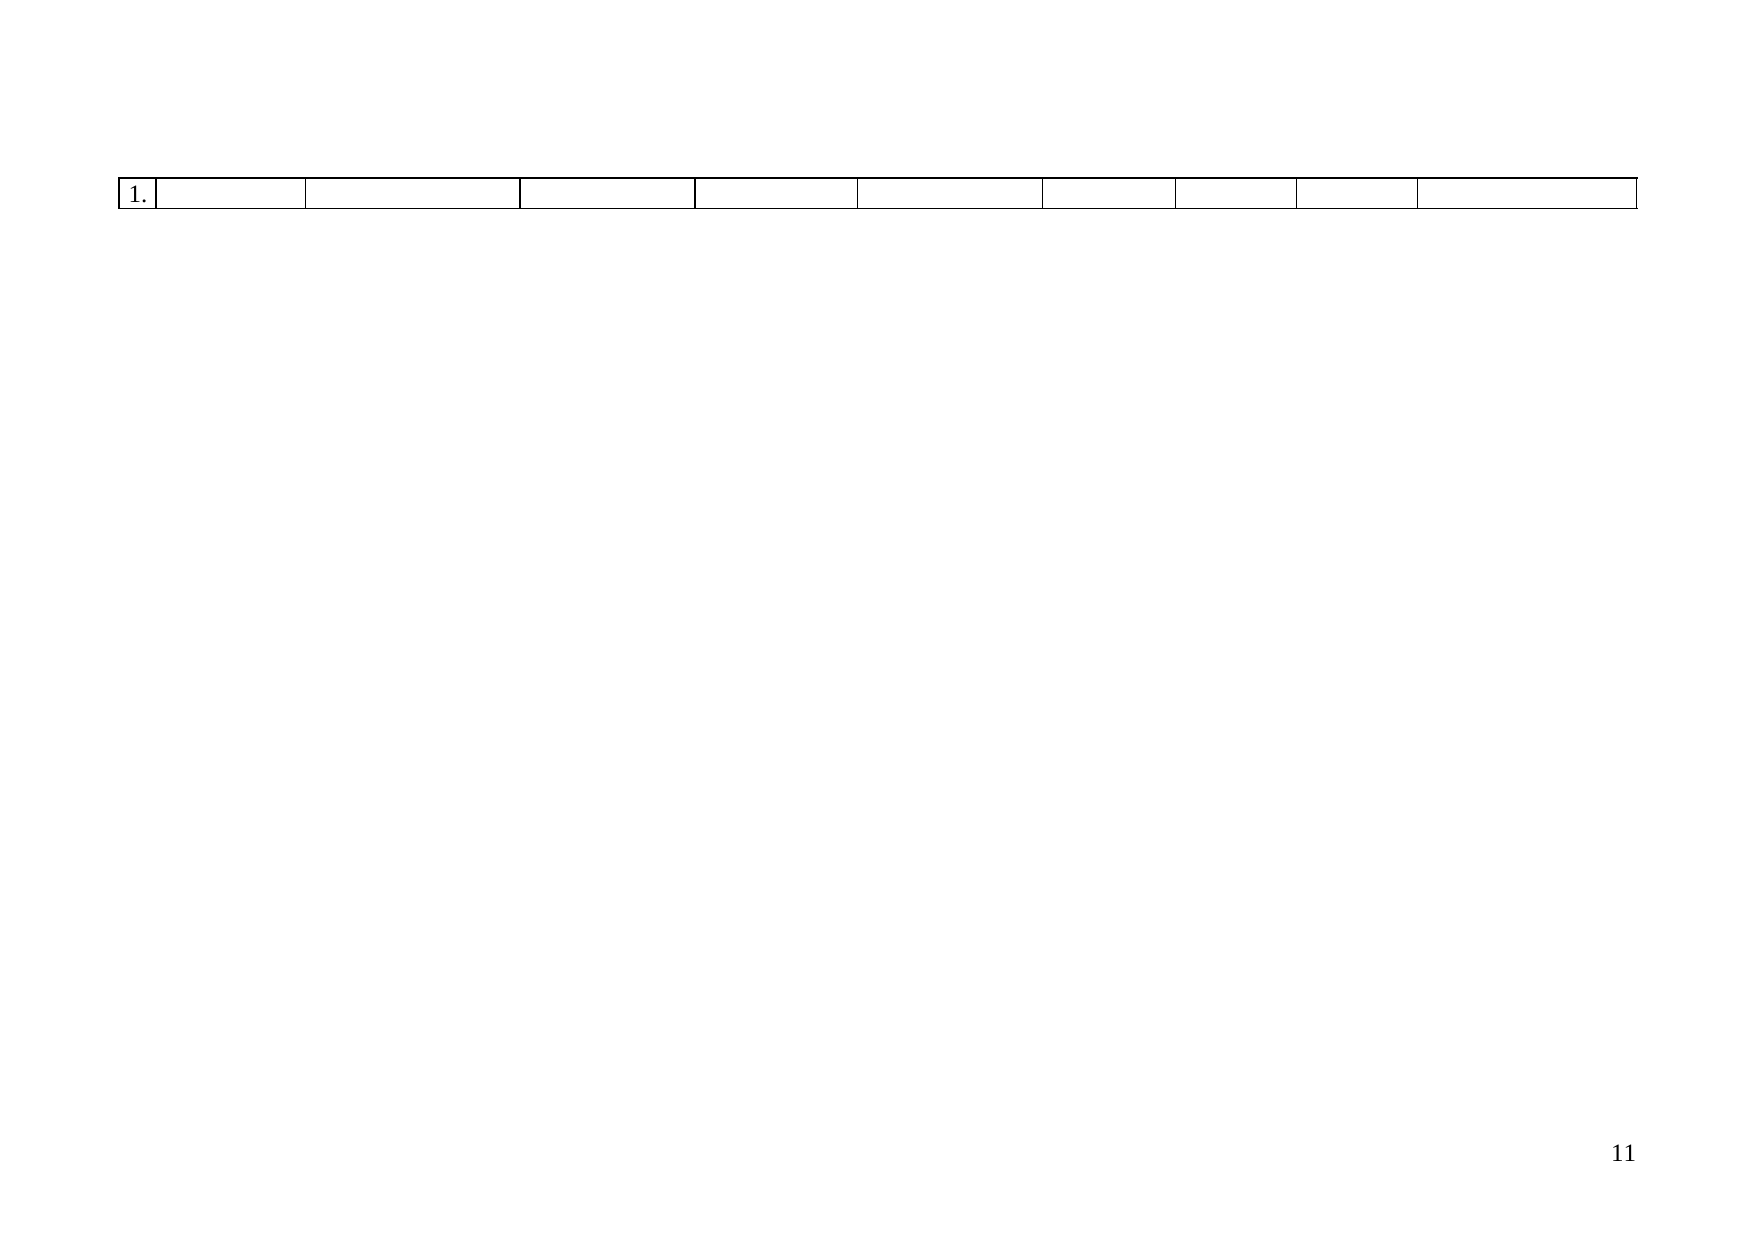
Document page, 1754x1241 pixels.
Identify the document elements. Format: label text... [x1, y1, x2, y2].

table_cell [1418, 179, 1636, 207]
table_cell [306, 179, 519, 207]
table_cell 1. [120, 179, 155, 207]
table_cell [696, 179, 857, 207]
table_cell [1297, 179, 1417, 207]
table_cell [521, 179, 694, 207]
table_cell [1043, 179, 1175, 207]
table_cell [157, 179, 305, 207]
table_cell [1176, 179, 1296, 207]
table_cell [858, 179, 1042, 207]
